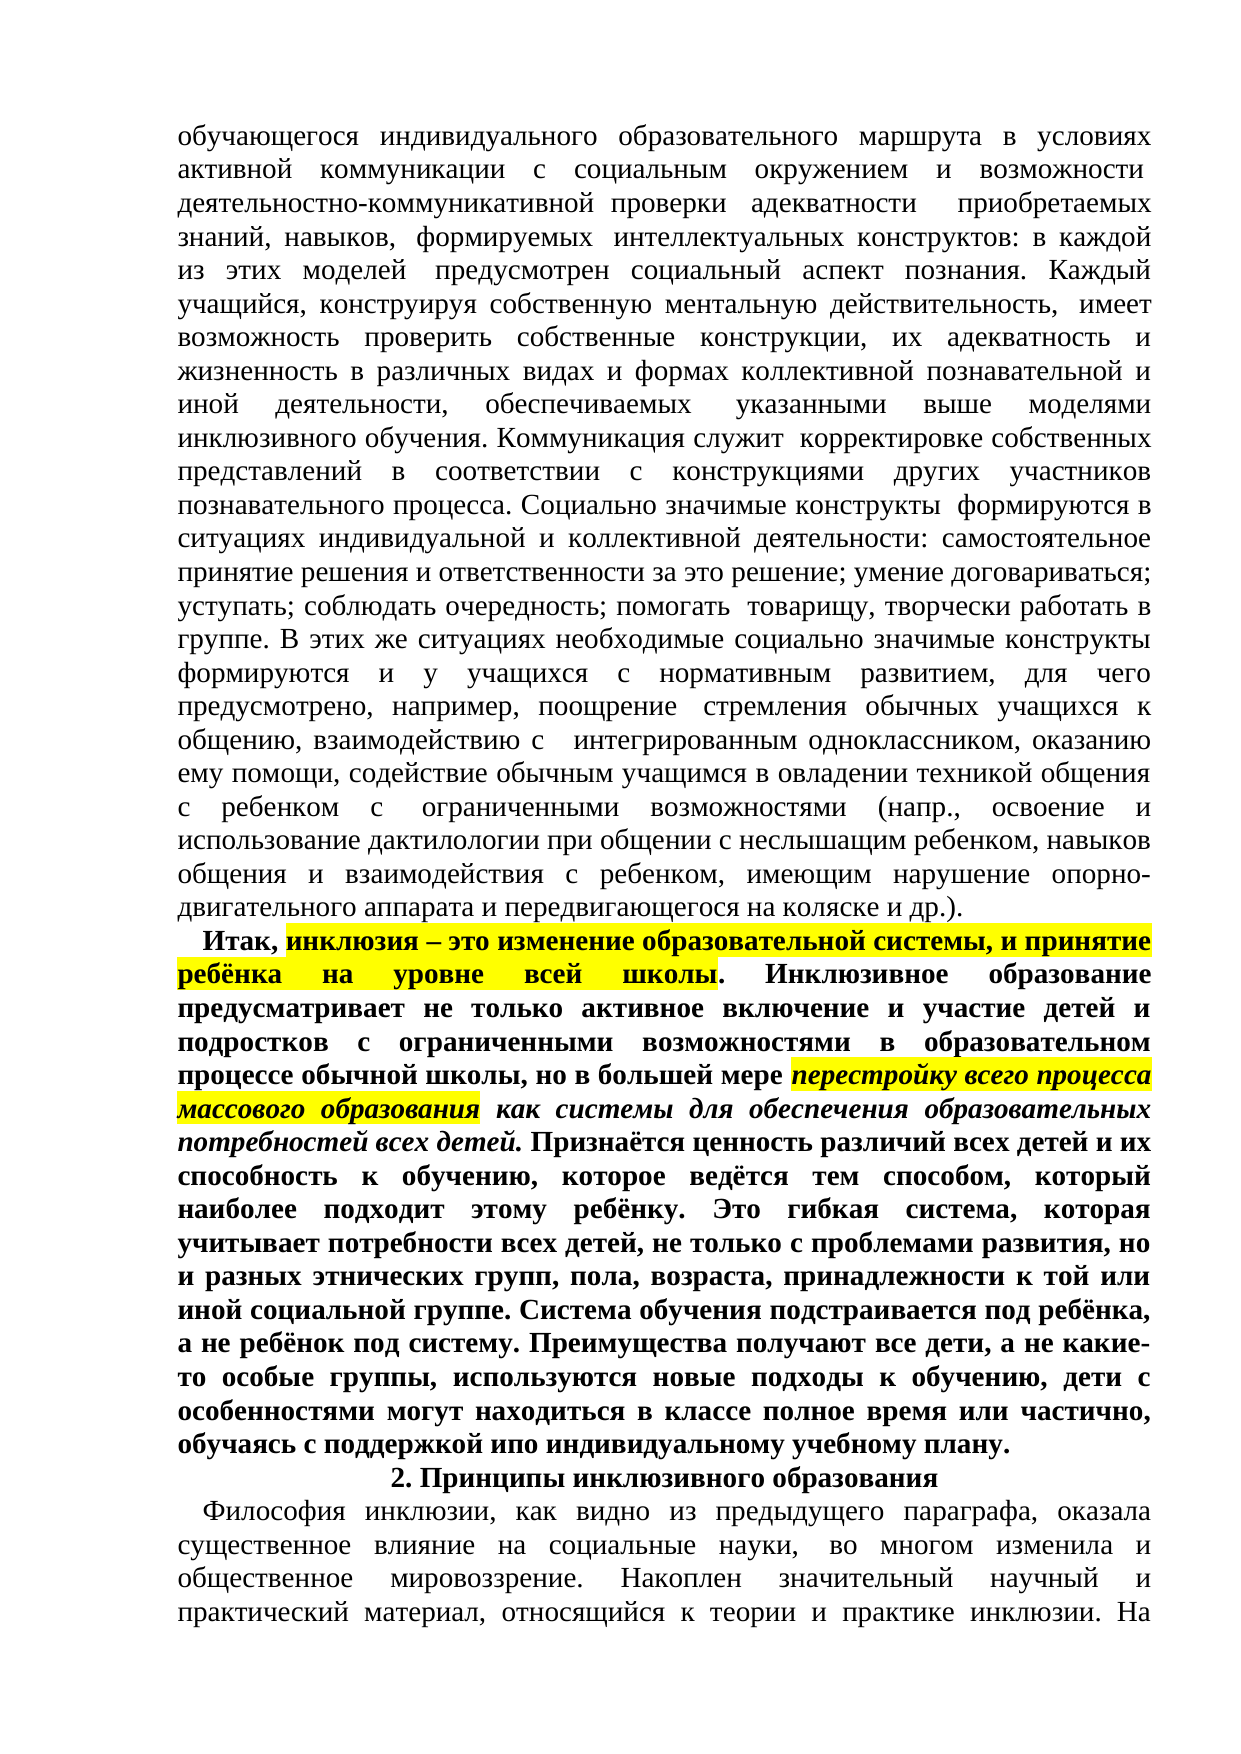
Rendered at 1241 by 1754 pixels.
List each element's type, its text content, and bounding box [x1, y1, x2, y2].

text Итак, инклюзия – это изменение образовательной системы, и принятие ребёнка на уровне всей школы. Инклюзивное образование предусматривает не только активное включение и участие детей и подростков с ограниченными возможностями в образовательном процессе обычной школы, но в большей мере перестройку всего процесса массового образования как системы для обеспечения образовательных потребностей всех детей. Признаётся ценность различий всех детей и их способность к обучению, которое ведётся тем способом, который наиболее подходит этому ребёнку. Это гибкая система, которая учитывает потребности всех детей, не только с проблемами развития, но и разных этнических групп, пола, возраста, принадлежности к той или иной социальной группе. Система обучения подстраивается под ребёнка, а не ребёнок под систему. Преимущества получают все дети, а не какие-то особые группы, используются новые подходы к обучению, дети с особенностями могут находиться в классе полное время или частично, обучаясь с поддержкой ипо индивидуальному учебному плану. [177, 957, 1152, 1460]
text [177, 1493, 1152, 1627]
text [177, 118, 1152, 923]
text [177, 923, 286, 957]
subtitle 2. Принципы инклюзивного образования [177, 1460, 1152, 1493]
